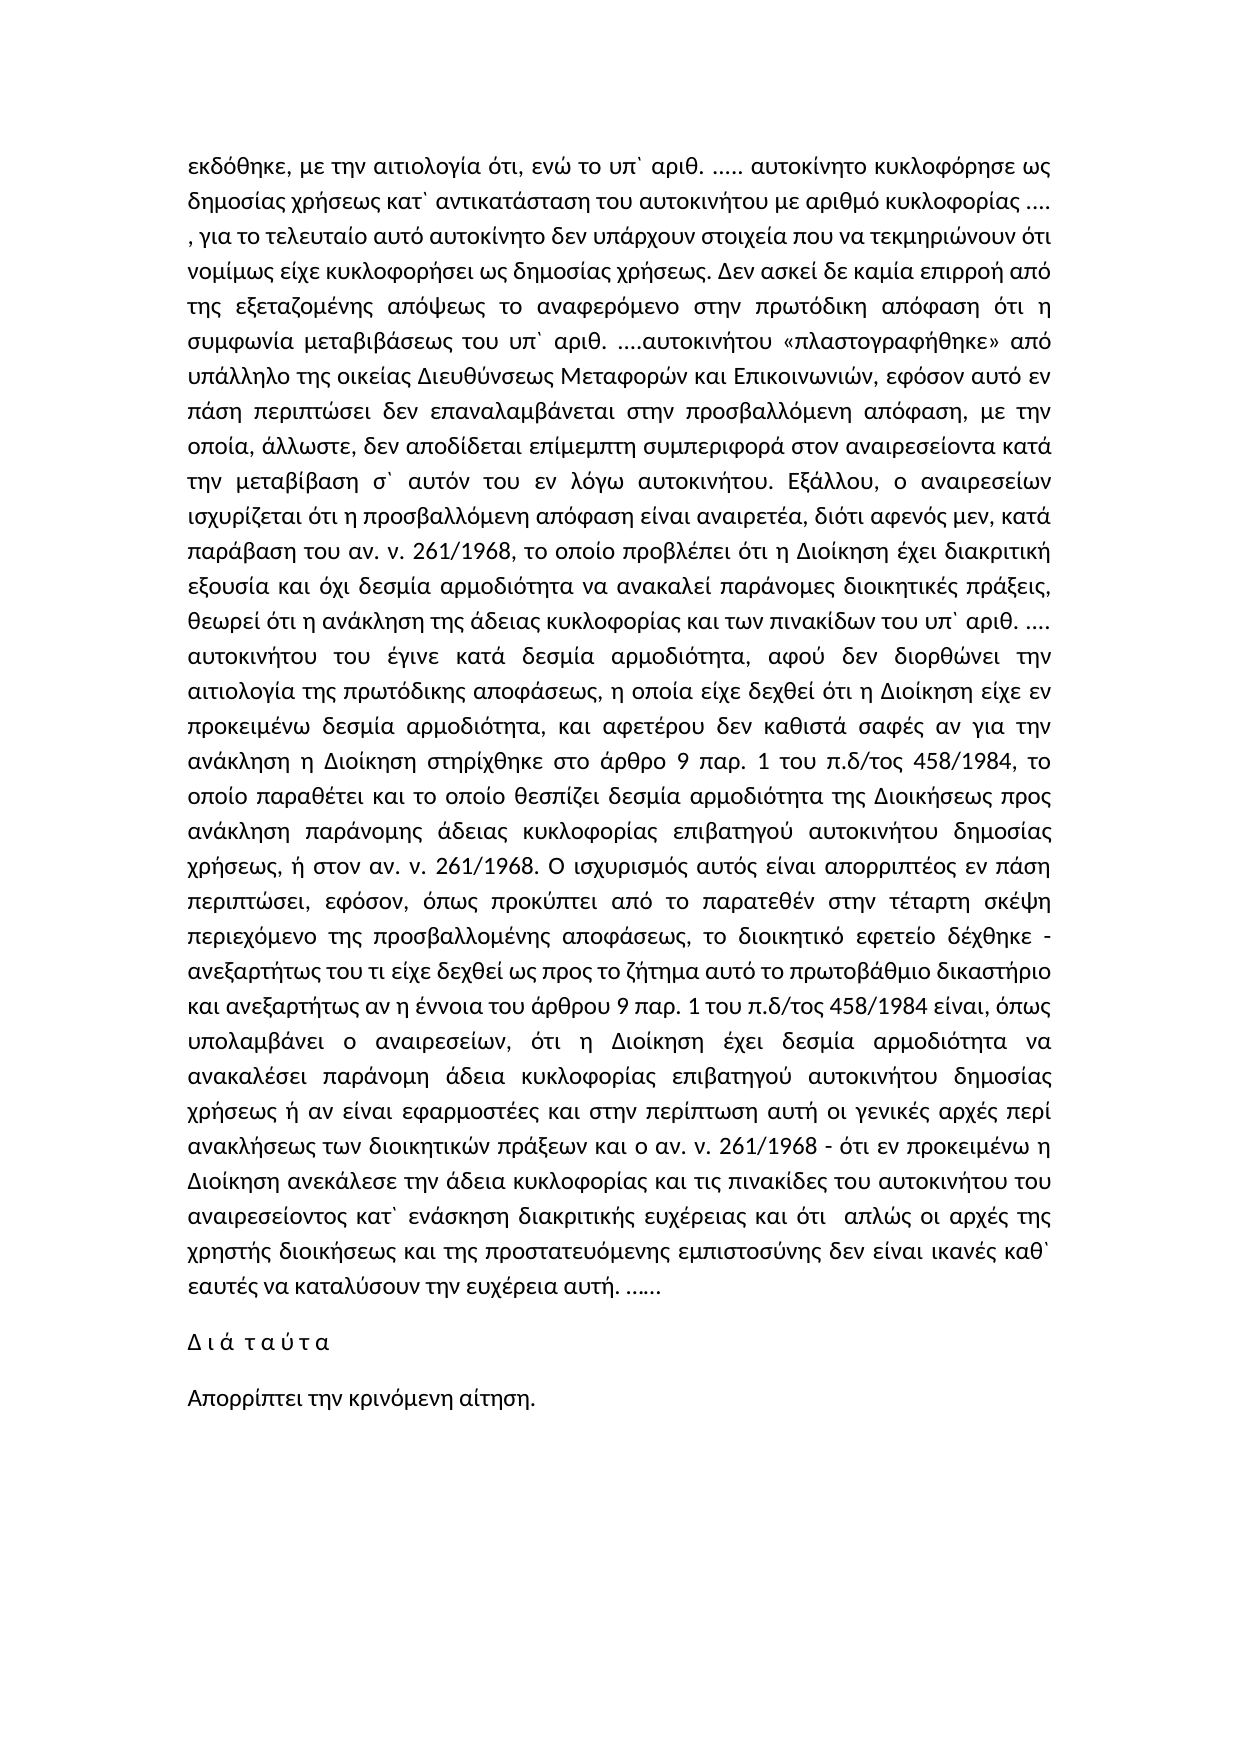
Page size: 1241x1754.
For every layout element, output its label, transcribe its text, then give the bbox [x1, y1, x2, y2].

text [187, 150, 1053, 1301]
text Δ ι ά τ α ύ τ α [187, 1326, 1053, 1356]
text Απορρίπτει την κρινόμενη αίτηση. [187, 1382, 1053, 1412]
